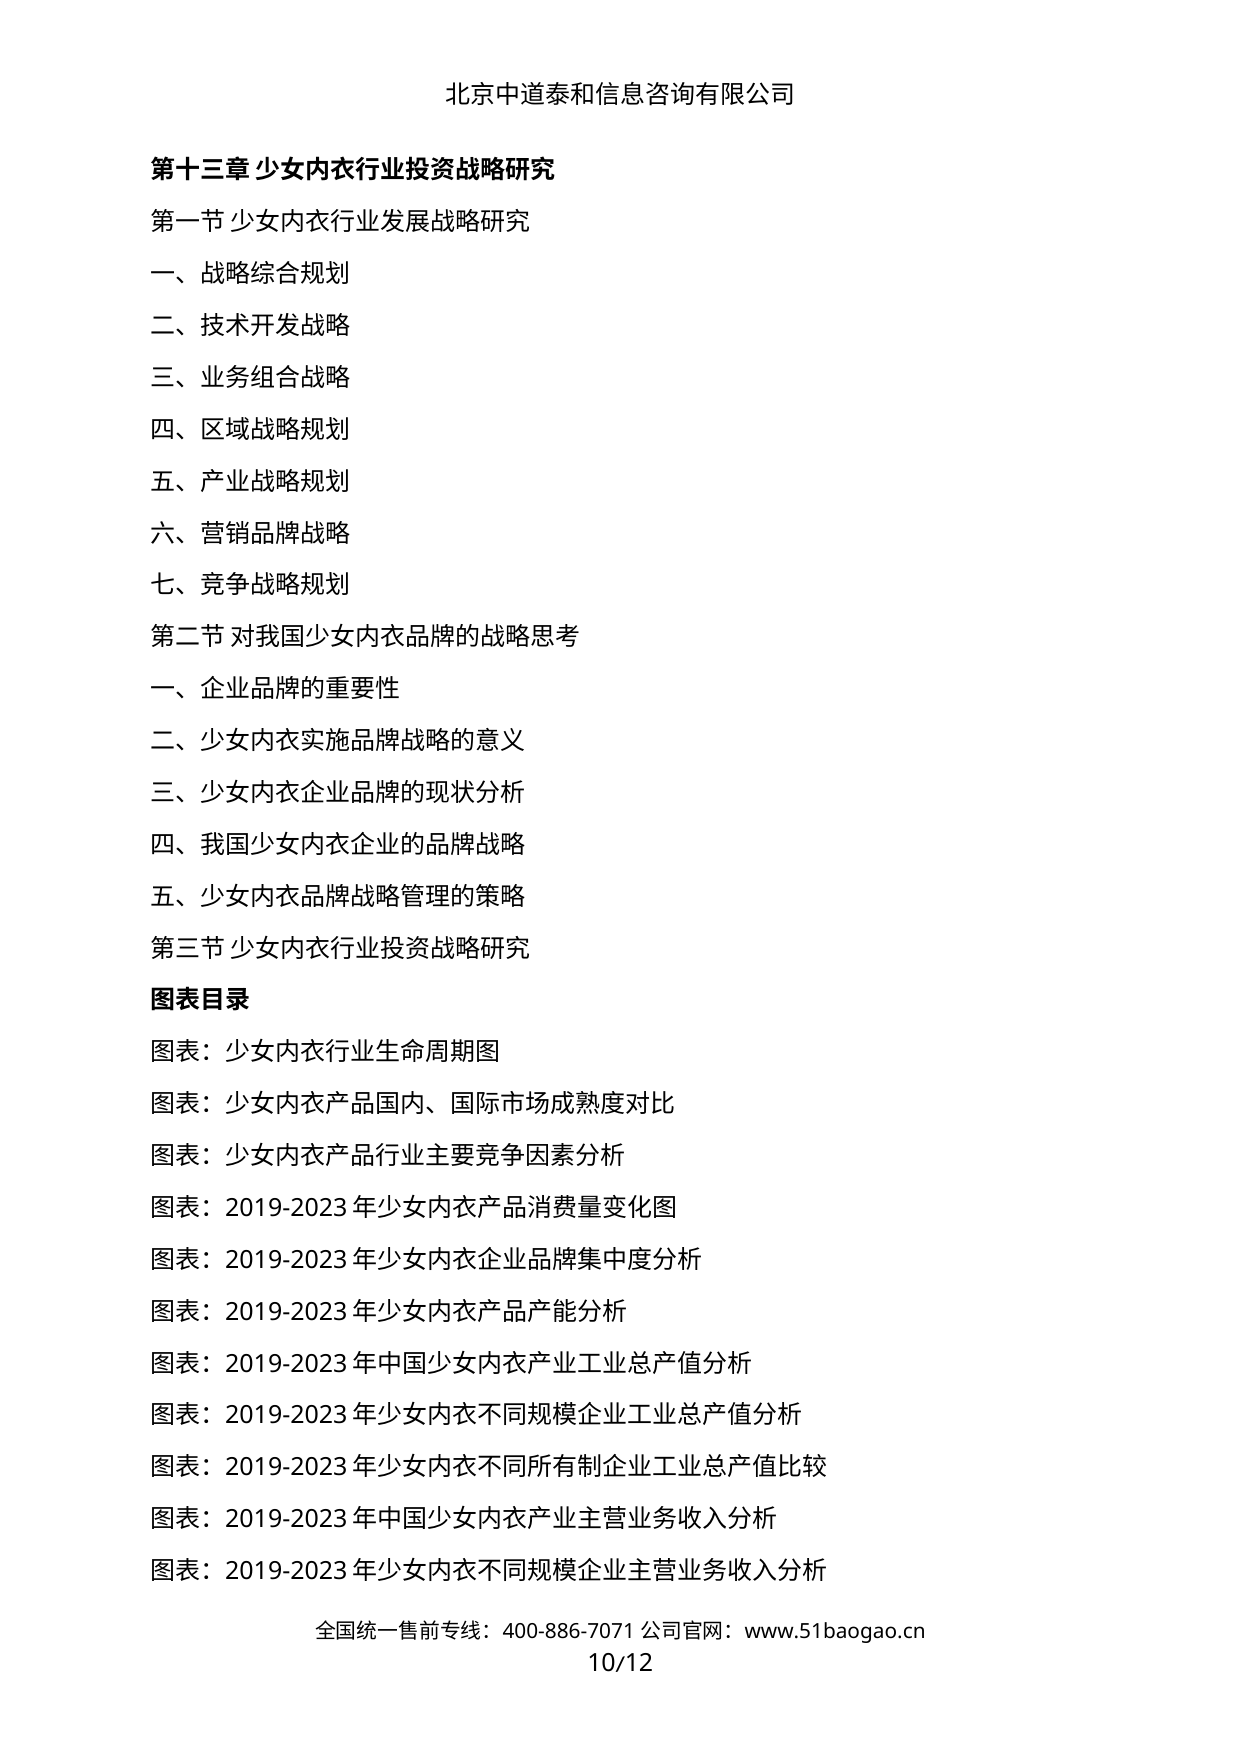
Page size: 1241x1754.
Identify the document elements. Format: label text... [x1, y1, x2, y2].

text 图表：2019-2023年少女内衣产品消费量变化图 [150, 1187, 1090, 1224]
text 四、区域战略规划 [150, 409, 1090, 446]
text 第十三章 少女内衣行业投资战略研究 [150, 150, 1090, 186]
text 七、竞争战略规划 [150, 565, 1090, 601]
text 图表：2019-2023年少女内衣不同规模企业工业总产值分析 [150, 1395, 1090, 1431]
text 一、企业品牌的重要性 [150, 669, 1090, 705]
text 五、少女内衣品牌战略管理的策略 [150, 876, 1090, 912]
text 图表：少女内衣行业生命周期图 [150, 1032, 1090, 1068]
text 图表：2019-2023年少女内衣不同所有制企业工业总产值比较 [150, 1447, 1090, 1483]
text 图表：2019-2023年少女内衣企业品牌集中度分析 [150, 1239, 1090, 1276]
text 第一节 少女内衣行业发展战略研究 [150, 202, 1090, 238]
text 图表：2019-2023年中国少女内衣产业工业总产值分析 [150, 1343, 1090, 1379]
text 图表目录 [150, 980, 1090, 1016]
text 五、产业战略规划 [150, 461, 1090, 497]
text 图表：2019-2023年少女内衣产品产能分析 [150, 1291, 1090, 1327]
text 第三节 少女内衣行业投资战略研究 [150, 928, 1090, 964]
text 第二节 对我国少女内衣品牌的战略思考 [150, 617, 1090, 653]
text 图表：2019-2023年中国少女内衣产业主营业务收入分析 [150, 1499, 1090, 1535]
text 四、我国少女内衣企业的品牌战略 [150, 824, 1090, 861]
text 图表：少女内衣产品国内、国际市场成熟度对比 [150, 1084, 1090, 1120]
text 三、少女内衣企业品牌的现状分析 [150, 772, 1090, 809]
text 图表：少女内衣产品行业主要竞争因素分析 [150, 1136, 1090, 1172]
text 二、少女内衣实施品牌战略的意义 [150, 721, 1090, 757]
text 六、营销品牌战略 [150, 513, 1090, 549]
text 一、战略综合规划 [150, 254, 1090, 290]
text 三、业务组合战略 [150, 357, 1090, 394]
text 二、技术开发战略 [150, 306, 1090, 342]
text 图表：2019-2023年少女内衣不同规模企业主营业务收入分析 [150, 1551, 1090, 1587]
